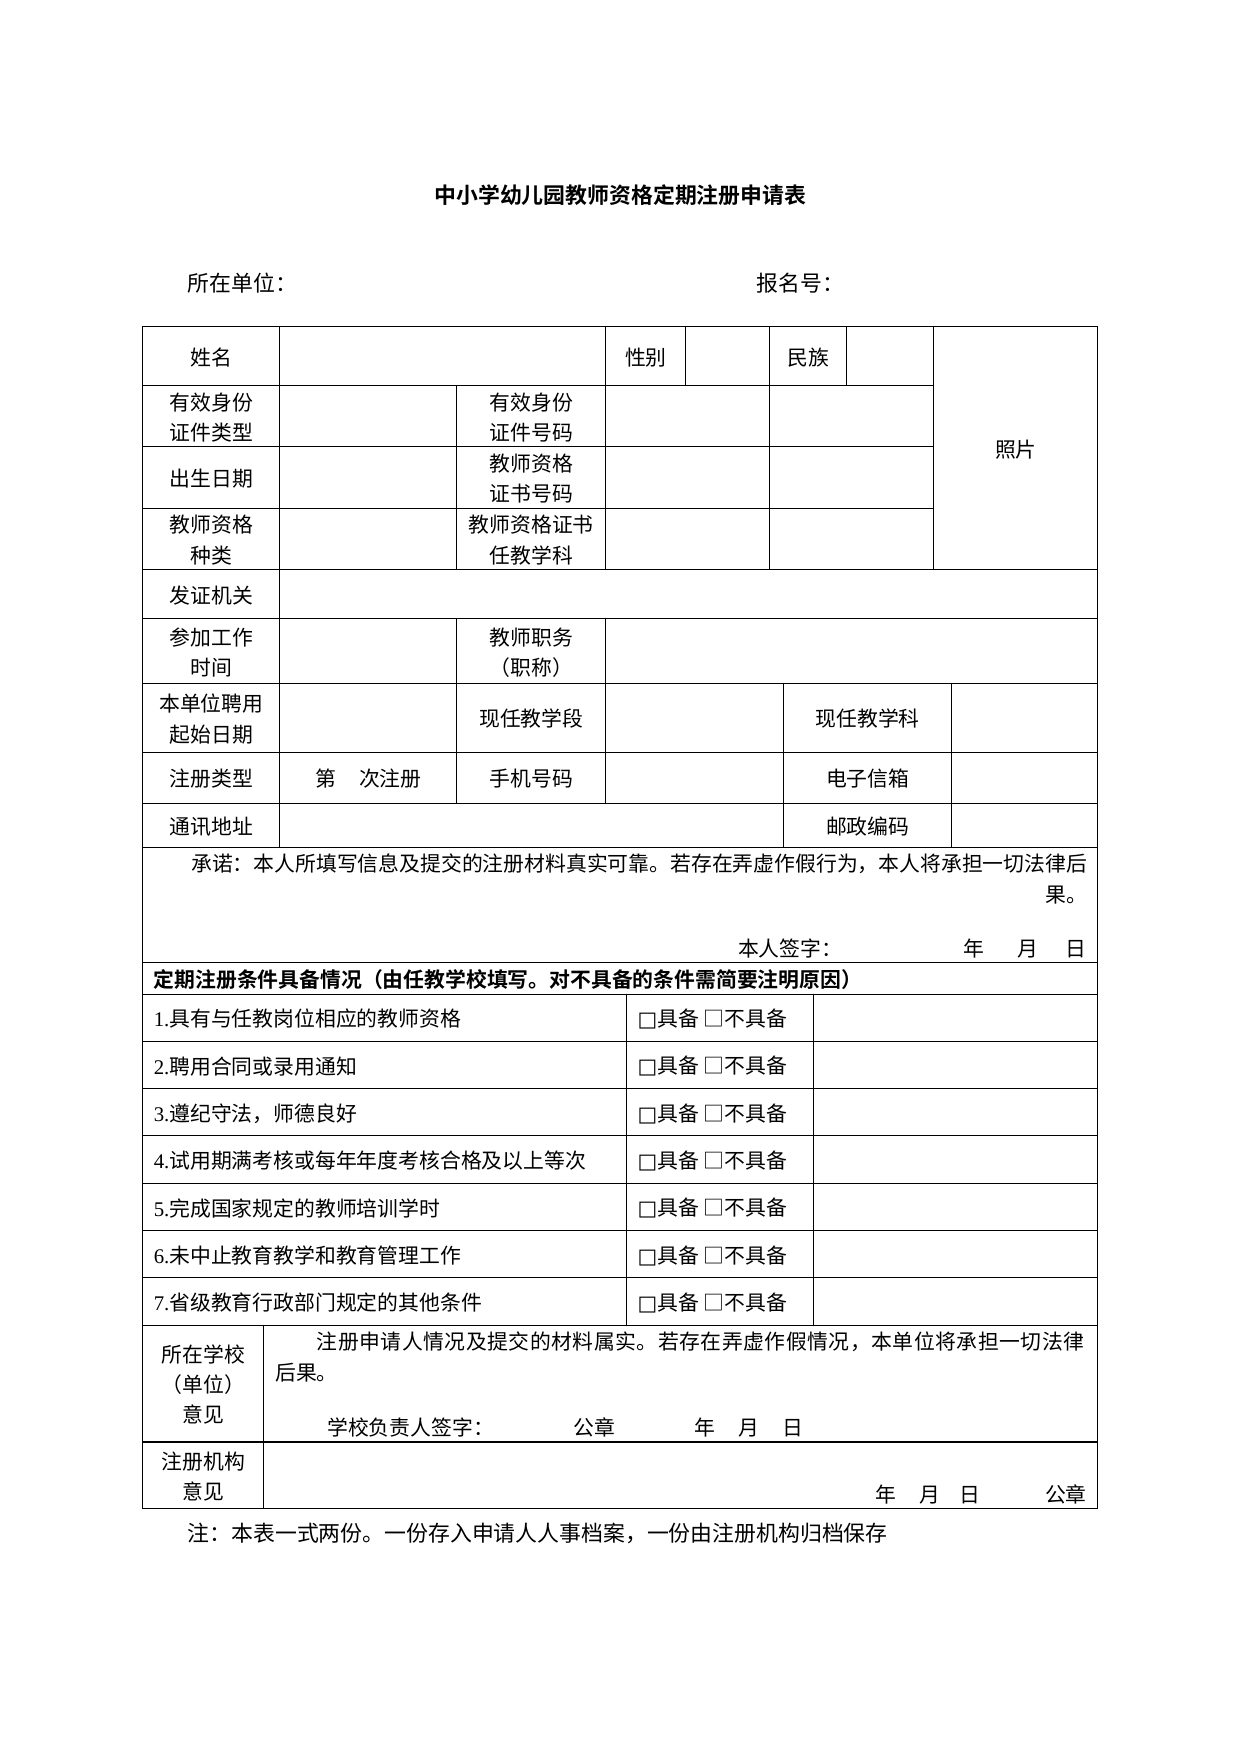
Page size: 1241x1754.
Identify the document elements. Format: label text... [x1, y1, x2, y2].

table_cell □具备 □不具备 [627, 1184, 813, 1230]
text 所在单位： 报名号： [187, 260, 1053, 304]
table_header 姓名 [143, 327, 279, 385]
text 注：本表一式两份。一份存入申请人人事档案，一份由注册机构归档保存 [187, 1509, 1053, 1553]
table_cell 参加工作 时间 [143, 619, 279, 683]
table_cell □具备 □不具备 [627, 1231, 813, 1277]
table_cell [952, 804, 1097, 847]
table_cell [280, 386, 456, 446]
table_header [847, 327, 933, 385]
table_cell 本单位聘用 起始日期 [143, 684, 279, 752]
table_cell 所在学校（单位） 意见 [143, 1326, 263, 1441]
table_cell □具备 □不具备 [627, 1042, 813, 1088]
table_cell 现任教学科 [784, 684, 951, 752]
table_cell [606, 386, 769, 446]
table_cell [606, 619, 1097, 683]
table_cell [814, 1231, 1097, 1277]
table_cell 5.完成国家规定的教师培训学时 [143, 1184, 626, 1230]
table_cell □具备 □不具备 [627, 1136, 813, 1183]
table_cell [280, 570, 1097, 618]
table_cell [814, 1278, 1097, 1324]
table_cell 电子信箱 [784, 753, 951, 803]
table_cell 教师资格证书任教学科 [457, 509, 605, 569]
table_cell 现任教学段 [457, 684, 605, 752]
table_cell 7.省级教育行政部门规定的其他条件 [143, 1278, 626, 1324]
table_cell [280, 804, 783, 847]
table_cell 通讯地址 [143, 804, 279, 847]
table_cell 教师资格 种类 [143, 509, 279, 569]
table_header 性别 [606, 327, 685, 385]
table_cell [770, 509, 933, 569]
table_cell 年 月 日 公章 [264, 1443, 1097, 1508]
table_cell [606, 753, 783, 803]
table_cell 有效身份 证件类型 [143, 386, 279, 446]
table_header 照片 [934, 327, 1097, 569]
table_cell 1.具有与任教岗位相应的教师资格 [143, 995, 626, 1041]
table_cell [280, 619, 456, 683]
table_cell [280, 509, 456, 569]
table_header [280, 327, 605, 385]
text 中小学幼儿园教师资格定期注册申请表 [187, 172, 1053, 216]
table_cell [814, 1089, 1097, 1135]
table_cell [606, 509, 769, 569]
table_cell 教师资格 证书号码 [457, 447, 605, 508]
table_cell 2.聘用合同或录用通知 [143, 1042, 626, 1088]
table_cell □具备 □不具备 [627, 995, 813, 1041]
table_cell 定期注册条件具备情况（由任教学校填写。对不具备的条件需简要注明原因） [143, 963, 1097, 993]
table_cell [280, 684, 456, 752]
table_header [686, 327, 769, 385]
table_cell 注册申请人情况及提交的材料属实。若存在弄虚作假情况，本单位将承担一切法律后果。 学校负责人签字： 公章 年 月 日 [264, 1326, 1097, 1441]
table_cell [814, 1136, 1097, 1183]
table_cell 有效身份 证件号码 [457, 386, 605, 446]
table_cell 3.遵纪守法，师德良好 [143, 1089, 626, 1135]
table_cell [814, 995, 1097, 1041]
table_cell [606, 447, 769, 508]
table_cell [814, 1184, 1097, 1230]
table_cell 6.未中止教育教学和教育管理工作 [143, 1231, 626, 1277]
table_cell □具备 □不具备 [627, 1089, 813, 1135]
table_cell 承诺：本人所填写信息及提交的注册材料真实可靠。若存在弄虚作假行为，本人将承担一切法律后果。 本人签字： 年 月 日 [143, 848, 1097, 962]
table_cell 注册机构意见 [143, 1443, 263, 1508]
table_cell 手机号码 [457, 753, 605, 803]
table_cell □具备 □不具备 [627, 1278, 813, 1324]
table_header 民族 [770, 327, 846, 385]
table_cell [770, 386, 933, 446]
table_cell 邮政编码 [784, 804, 951, 847]
table_cell 第 次注册 [280, 753, 456, 803]
table_cell [814, 1042, 1097, 1088]
table_cell [770, 447, 933, 508]
table_cell 4.试用期满考核或每年年度考核合格及以上等次 [143, 1136, 626, 1183]
table_cell [280, 447, 456, 508]
table_cell 出生日期 [143, 447, 279, 508]
table_cell 注册类型 [143, 753, 279, 803]
table_cell 教师职务 （职称） [457, 619, 605, 683]
table_cell 发证机关 [143, 570, 279, 618]
table_cell [952, 684, 1097, 752]
table_cell [606, 684, 783, 752]
table_cell [952, 753, 1097, 803]
